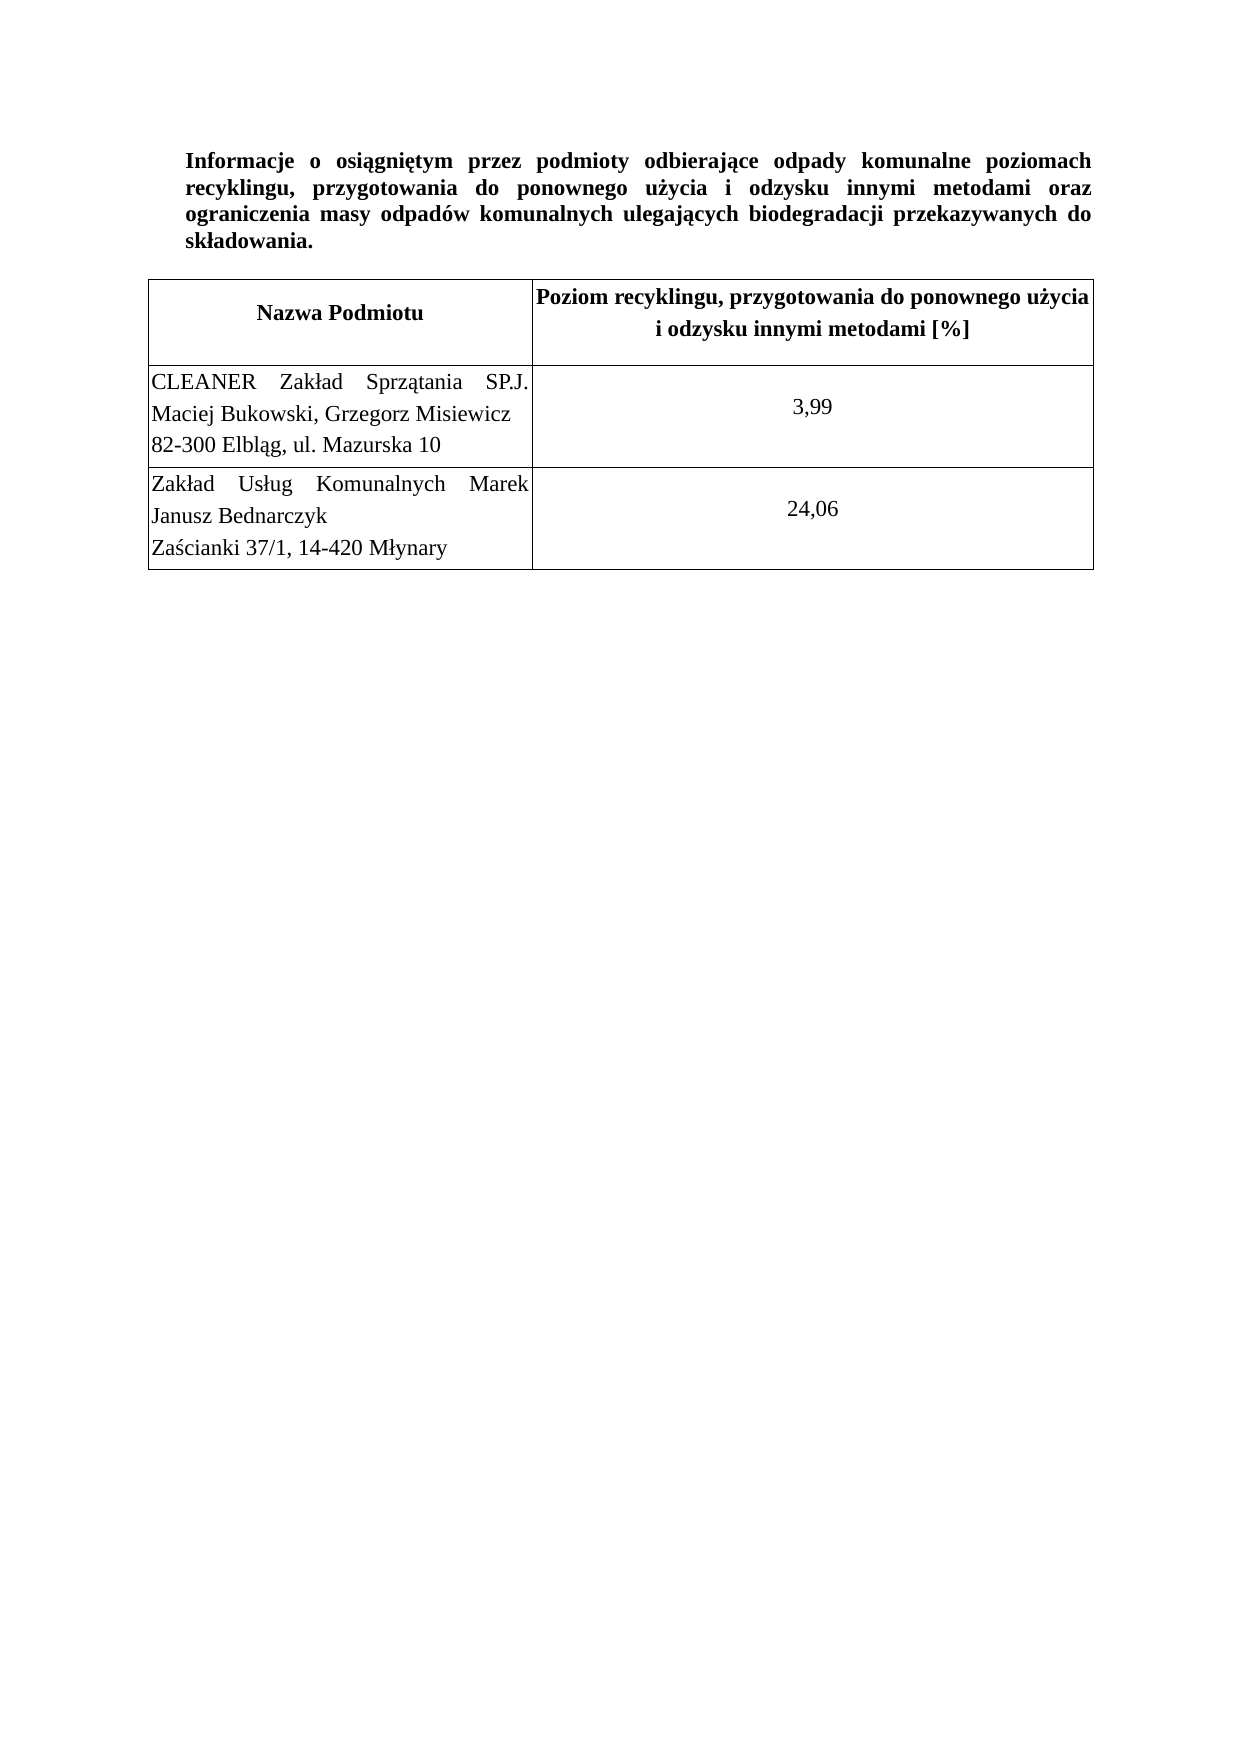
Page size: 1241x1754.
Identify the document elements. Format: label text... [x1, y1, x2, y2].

table_cell 24,06 [533, 468, 1093, 569]
table_cell 3,99 [533, 366, 1093, 467]
table_header Nazwa Podmiotu [149, 280, 532, 364]
table_cell CLEANER Zakład Sprzątania SP.J. Maciej Bukowski, Grzegorz Misiewicz 82-300 Elbląg, ul. Mazurska 10 [149, 366, 532, 467]
table_header Poziom recyklingu, przygotowania do ponownego użycia i odzysku innymi metodami [%] [533, 280, 1093, 364]
text Informacje o osiągniętym przez podmioty odbierające odpady komunalne poziomach recyklingu, przygotowania do ponownego użycia i odzysku innymi metodami oraz ograniczenia masy odpadów komunalnych ulegających biodegradacji przekazywanych do składowania. [185, 148, 1093, 253]
table_cell Zakład Usług Komunalnych Marek Janusz Bednarczyk Zaścianki 37/1, 14-420 Młynary [149, 468, 532, 569]
